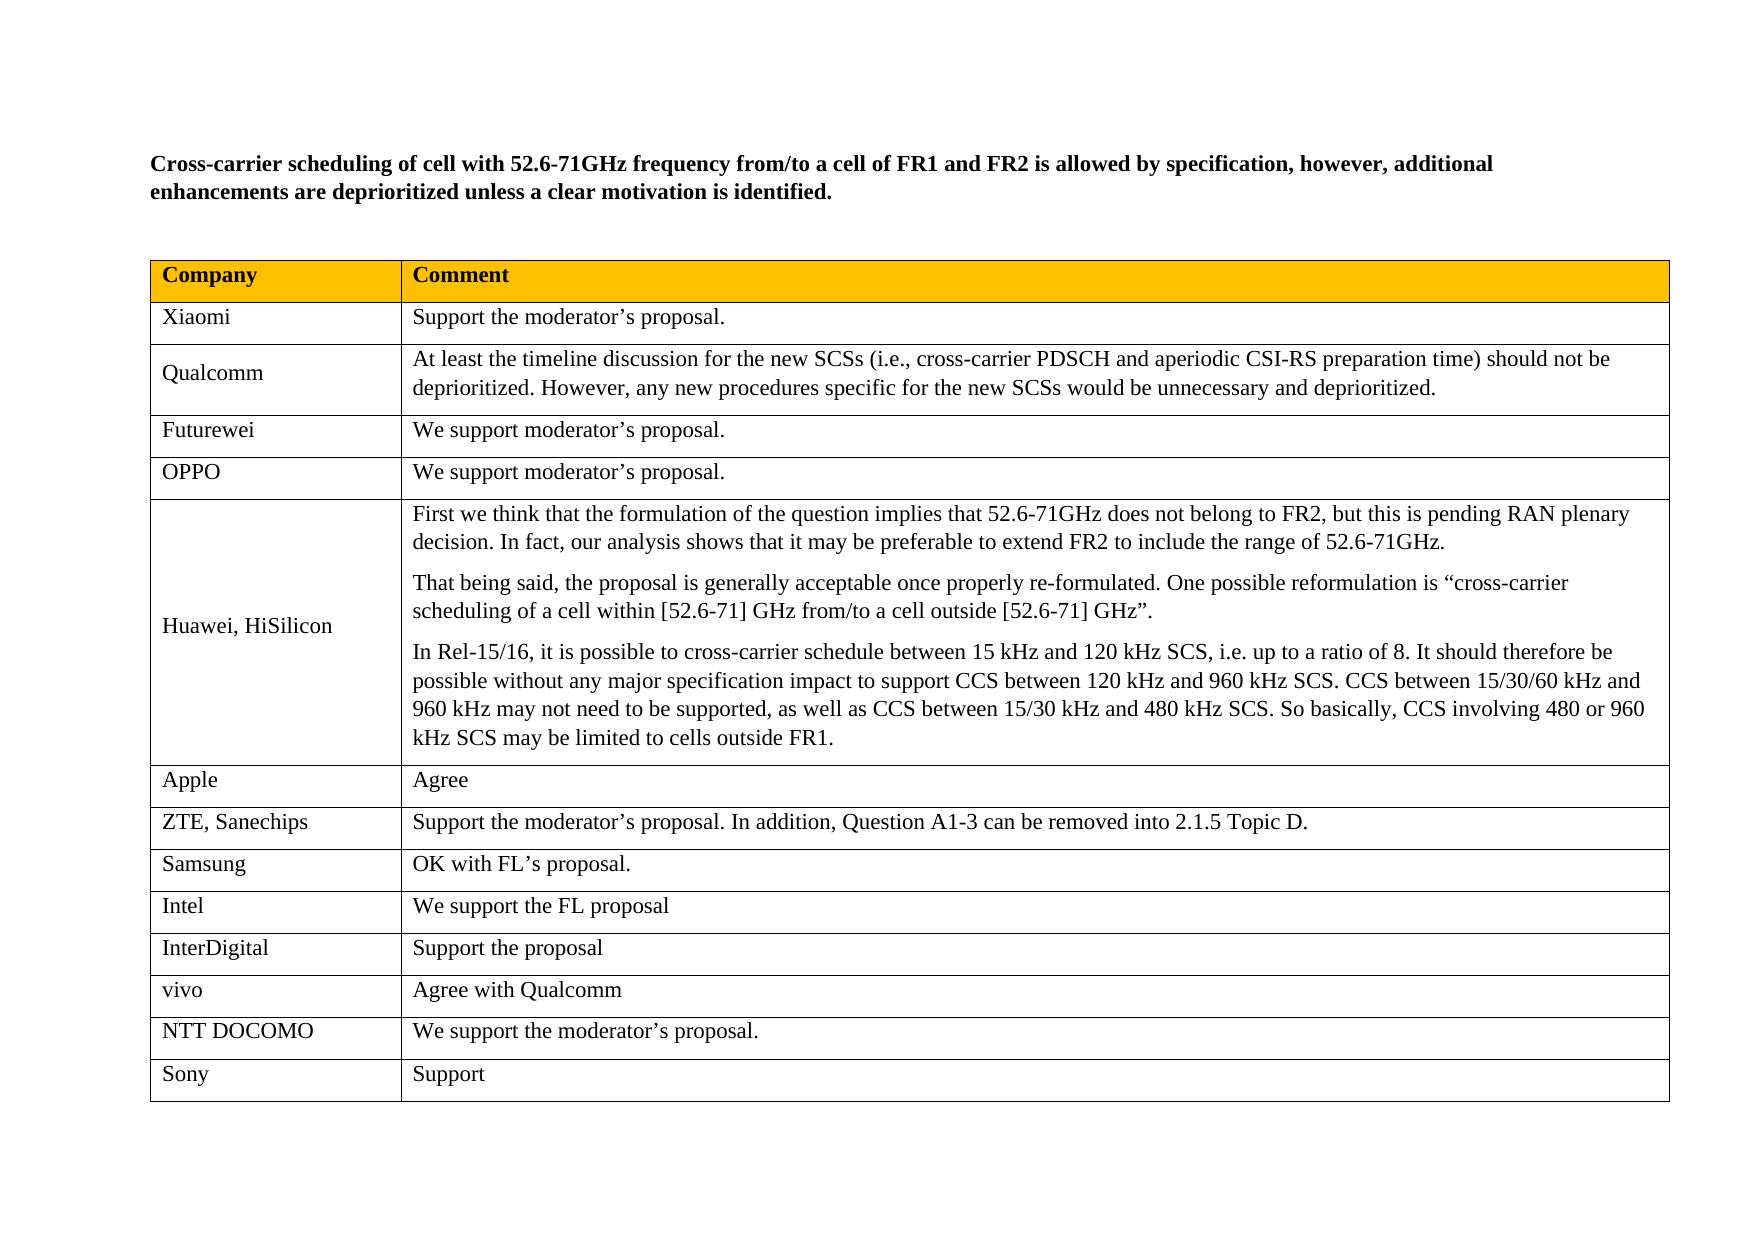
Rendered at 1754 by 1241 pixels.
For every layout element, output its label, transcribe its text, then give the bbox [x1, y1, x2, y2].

table_cell vivo [151, 976, 401, 1017]
table_cell Futurewei [151, 416, 401, 457]
table_cell Samsung [151, 850, 401, 891]
table_cell Sony [151, 1060, 401, 1101]
table_cell Support the proposal [402, 934, 1669, 974]
table_cell Apple [151, 766, 401, 807]
table_cell Support the moderator’s proposal. In addition, Question A1-3 can be removed into 2.1.5 Topic D. [402, 808, 1669, 849]
table_cell We support moderator’s proposal. [402, 458, 1669, 499]
table_header Company [151, 261, 401, 302]
table_cell Agree with Qualcomm [402, 976, 1669, 1017]
table_cell Agree [402, 766, 1669, 807]
table_cell At least the timeline discussion for the new SCSs (i.e., cross-carrier PDSCH and aperiodic CSI-RS preparation time) should not be deprioritized. However, any new procedures specific for the new SCSs would be unnecessary and deprioritized. [402, 345, 1669, 415]
table_cell We support moderator’s proposal. [402, 416, 1669, 457]
table_cell Xiaomi [151, 303, 401, 344]
table_cell Support [402, 1060, 1669, 1101]
table_cell OPPO [151, 458, 401, 499]
table_cell InterDigital [151, 934, 401, 974]
table_cell OK with FL’s proposal. [402, 850, 1669, 891]
table_cell We support the FL proposal [402, 892, 1669, 933]
table_cell First we think that the formulation of the question implies that 52.6-71GHz does not belong to FR2, but this is pending RAN plenary decision. In fact, our analysis shows that it may be preferable to extend FR2 to include the range of 52.6-71GHz. That being said, the proposal is generally acceptable once properly re-formulated. One possible reformulation is “cross-carrier scheduling of a cell within [52.6-71] GHz from/to a cell outside [52.6-71] GHz”. In Rel-15/16, it is possible to cross-carrier schedule between 15 kHz and 120 kHz SCS, i.e. up to a ratio of 8. It should therefore be possible without any major specification impact to support CCS between 120 kHz and 960 kHz SCS. CCS between 15/30/60 kHz and 960 kHz may not need to be supported, as well as CCS between 15/30 kHz and 480 kHz SCS. So basically, CCS involving 480 or 960 kHz SCS may be limited to cells outside FR1. [402, 500, 1669, 765]
table_cell ZTE, Sanechips [151, 808, 401, 849]
table_cell Qualcomm [151, 345, 401, 415]
table_cell Huawei, HiSilicon [151, 500, 401, 765]
table_header Comment [402, 261, 1669, 302]
table_cell Support the moderator’s proposal. [402, 303, 1669, 344]
table_cell Intel [151, 892, 401, 933]
table_cell NTT DOCOMO [151, 1018, 401, 1058]
text Cross-carrier scheduling of cell with 52.6-71GHz frequency from/to a cell of FR1 and FR2 is allowed by specification, however, additional enhancements are deprioritized unless a clear motivation is identified. [150, 150, 1604, 205]
table_cell We support the moderator’s proposal. [402, 1018, 1669, 1058]
